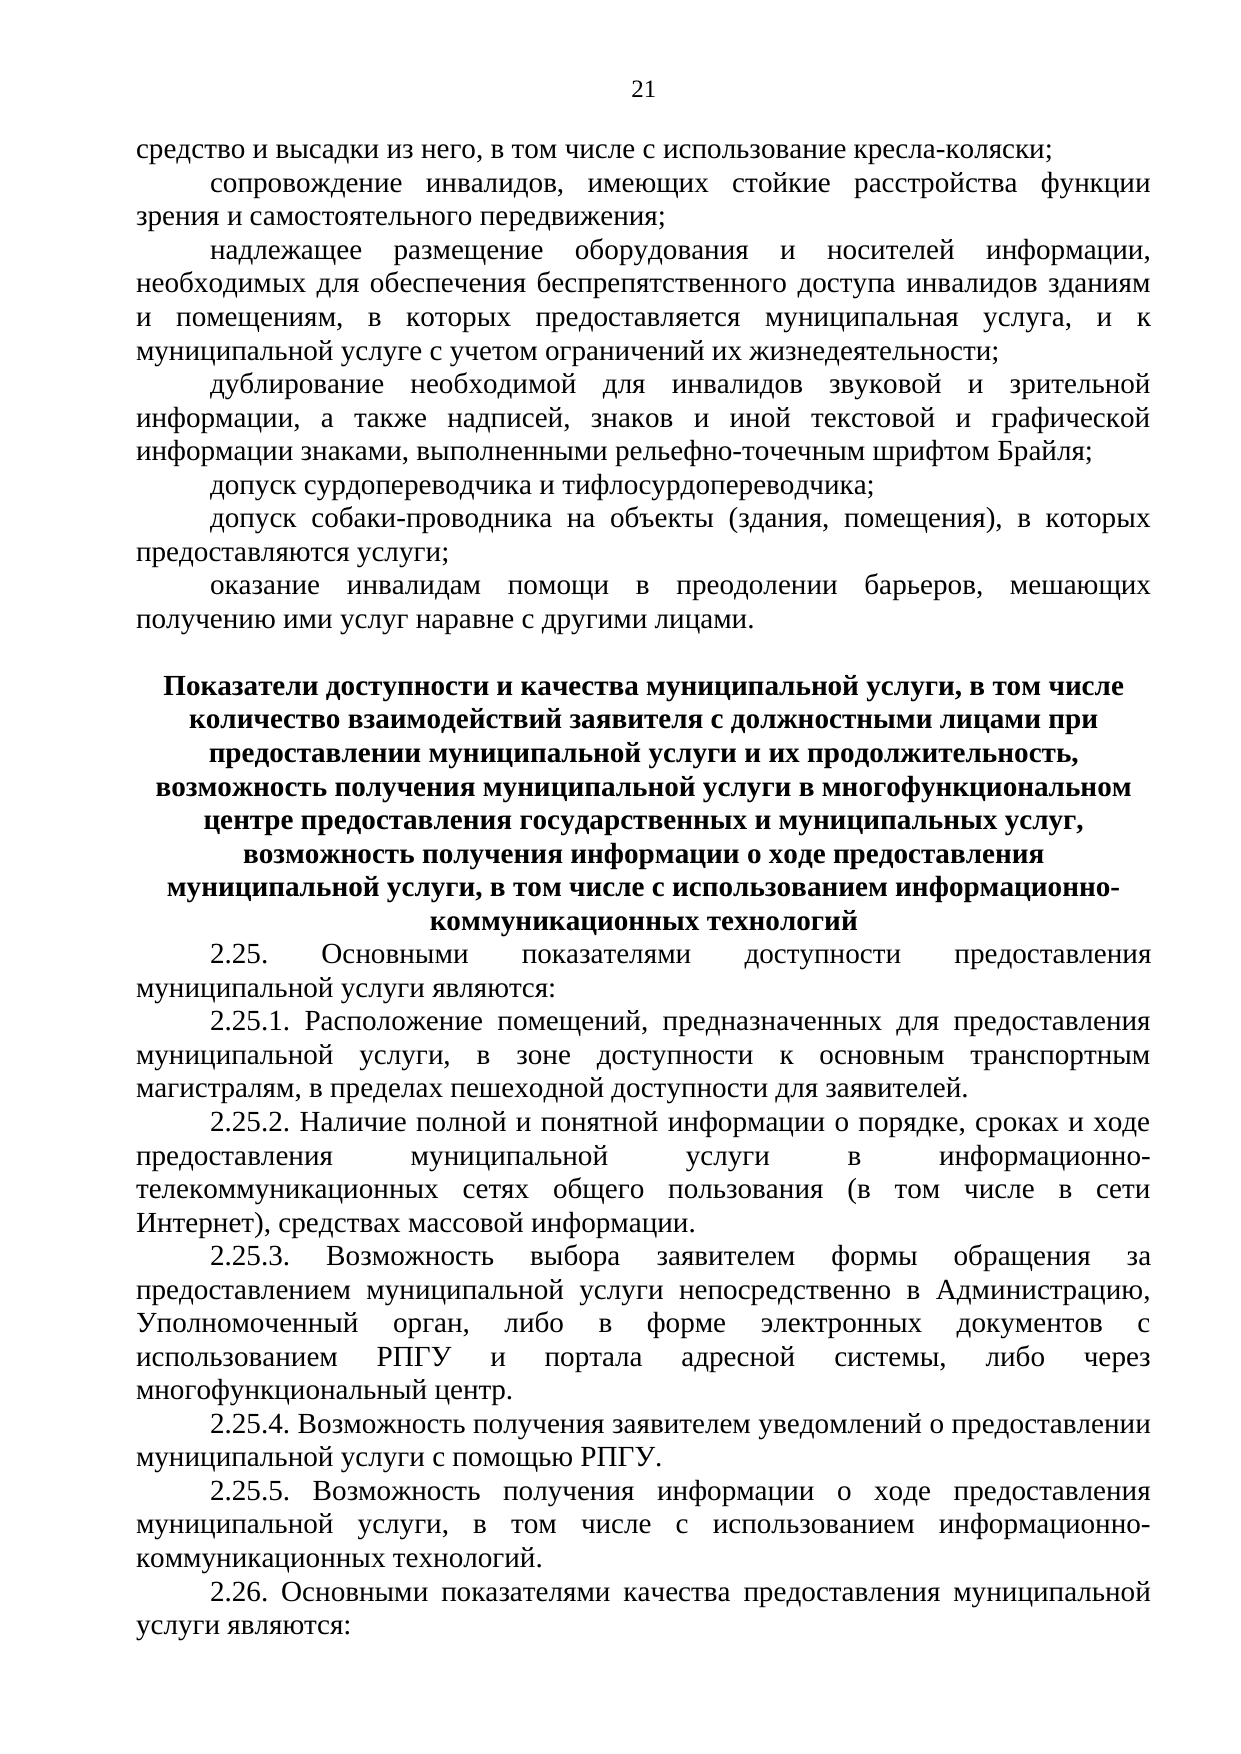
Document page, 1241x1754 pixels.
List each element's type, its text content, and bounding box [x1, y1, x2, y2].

text 2.25.4. Возможность получения заявителем уведомлений о предоставлении муниципальной услуги с помощью РПГУ. [136, 1406, 1152, 1473]
text оказание инвалидам помощи в преодолении барьеров, мешающих получению ими услуг наравне с другими лицами. [136, 567, 1152, 634]
text допуск сурдопереводчика и тифлосурдопереводчика; [136, 467, 1152, 500]
text 2.26. Основными показателями качества предоставления муниципальной услуги являются: [136, 1574, 1152, 1641]
text 2.25.2. Наличие полной и понятной информации о порядке, сроках и ходе предоставления муниципальной услуги в информационно-телекоммуникационных сетях общего пользования (в том числе в сети Интернет), средствах массовой информации. [136, 1104, 1152, 1238]
text Показатели доступности и качества муниципальной услуги, в том числе количество взаимодействий заявителя с должностными лицами при предоставлении муниципальной услуги и их продолжительность, возможность получения муниципальной услуги в многофункциональном центре предоставления государственных и муниципальных услуг, возможность получения информации о ходе предоставления муниципальной услуги, в том числе с использованием информационно-коммуникационных технологий [136, 668, 1152, 936]
text 2.25. Основными показателями доступности предоставления муниципальной услуги являются: [136, 936, 1152, 1003]
text надлежащее размещение оборудования и носителей информации, необходимых для обеспечения беспрепятственного доступа инвалидов зданиям и помещениям, в которых предоставляется муниципальная услуга, и к муниципальной услуге с учетом ограничений их жизнедеятельности; [136, 232, 1152, 366]
text допуск собаки-проводника на объекты (здания, помещения), в которых предоставляются услуги; [136, 500, 1152, 567]
text дублирование необходимой для инвалидов звуковой и зрительной информации, а также надписей, знаков и иной текстовой и графической информации знаками, выполненными рельефно-точечным шрифтом Брайля; [136, 366, 1152, 467]
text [136, 131, 1152, 165]
text 2.25.3. Возможность выбора заявителем формы обращения за предоставлением муниципальной услуги непосредственно в Администрацию, Уполномоченный орган, либо в форме электронных документов с использованием РПГУ и портала адресной системы, либо через многофункциональный центр. [136, 1238, 1152, 1406]
text 2.25.5. Возможность получения информации о ходе предоставления муниципальной услуги, в том числе с использованием информационно-коммуникационных технологий. [136, 1473, 1152, 1574]
text 2.25.1. Расположение помещений, предназначенных для предоставления муниципальной услуги, в зоне доступности к основным транспортным магистралям, в пределах пешеходной доступности для заявителей. [136, 1003, 1152, 1104]
text сопровождение инвалидов, имеющих стойкие расстройства функции зрения и самостоятельного передвижения; [136, 165, 1152, 232]
